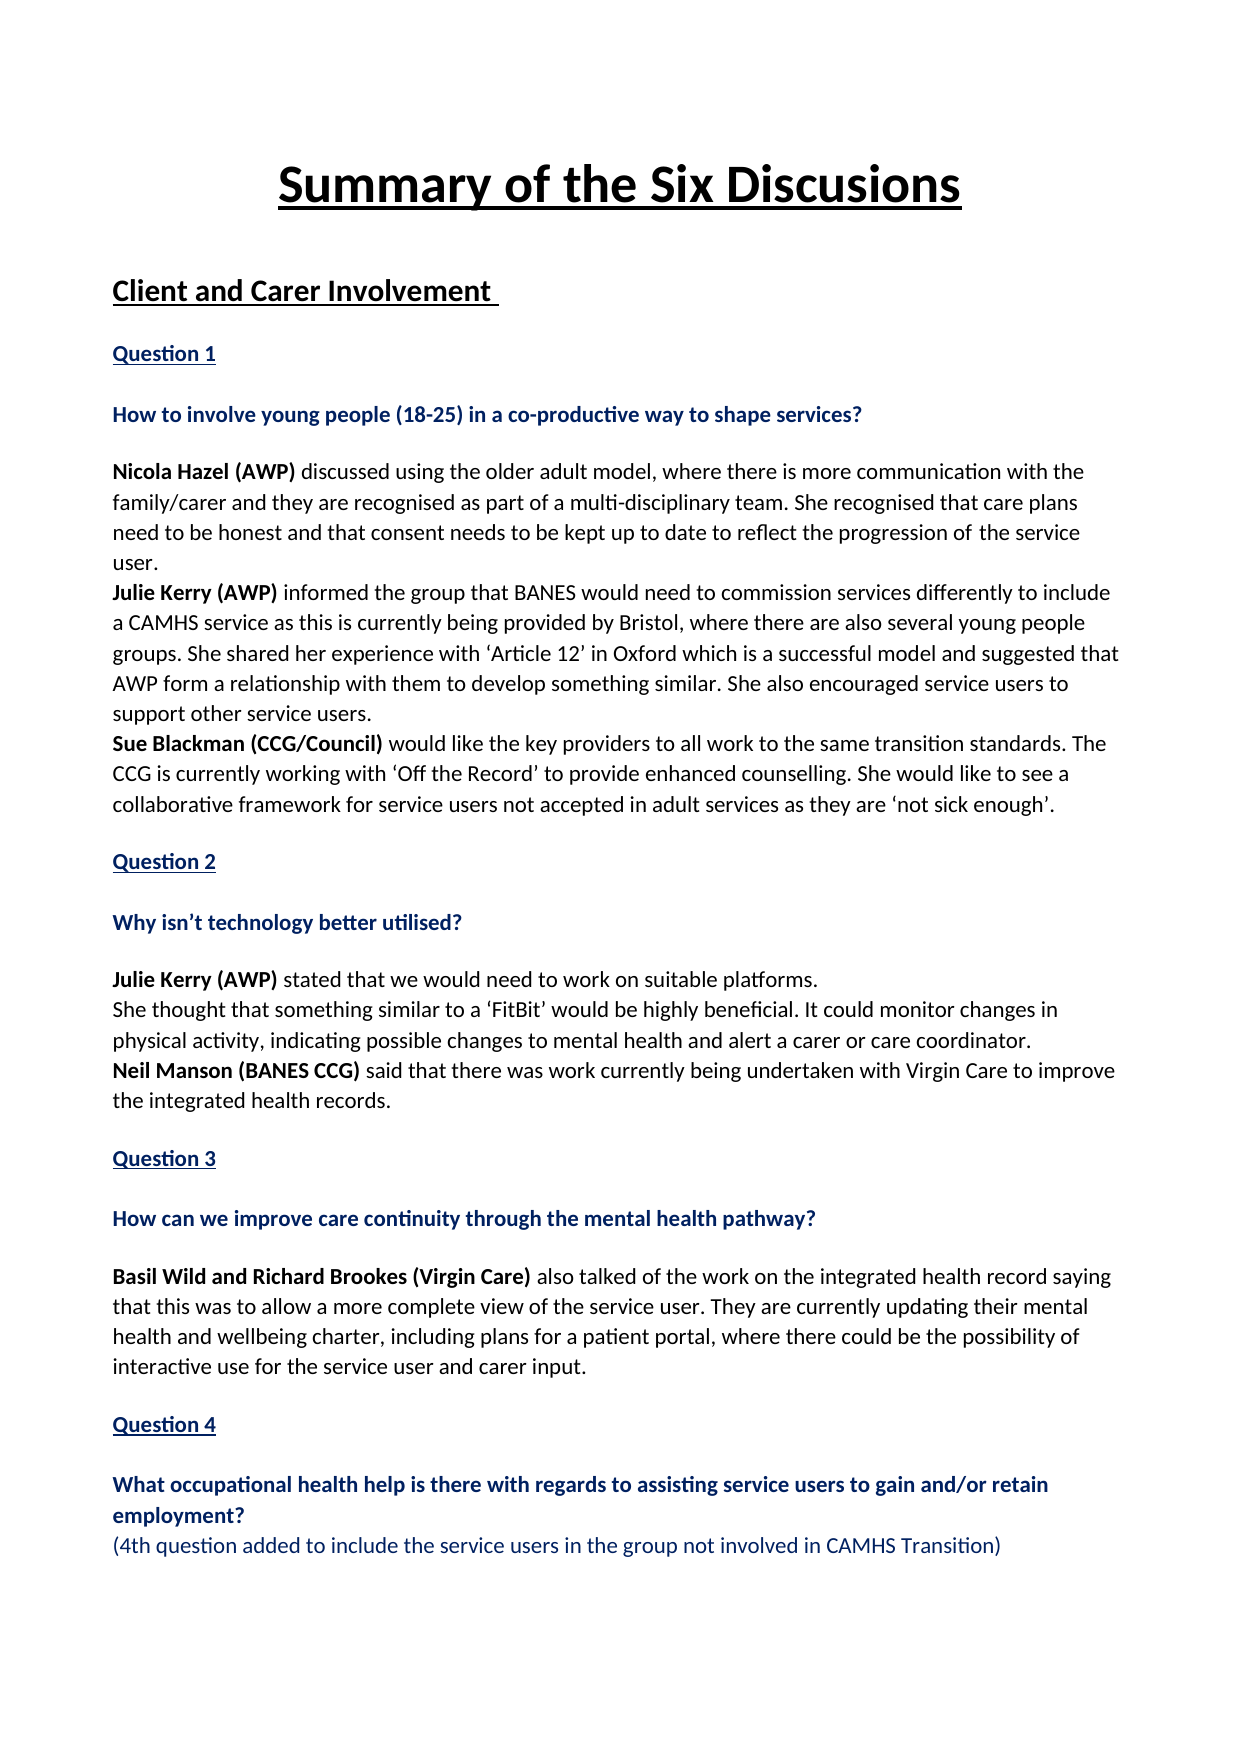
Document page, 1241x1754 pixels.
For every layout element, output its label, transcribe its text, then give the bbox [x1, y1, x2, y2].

text Julie Kerry (AWP) informed the group that BANES would need to commission services differently to include a CAMHS service as this is currently being provided by Bristol, where there are also several young people groups. She shared her experience with ‘Article 12’ in Oxford which is a successful model and suggested that AWP form a relationship with them to develop something similar. She also encouraged service users to support other service users. [112, 578, 1128, 727]
text Julie Kerry (AWP) stated that we would need to work on suitable platforms. [112, 965, 1128, 993]
text Question 3 [112, 1144, 1128, 1172]
text Question 1 [112, 339, 1128, 367]
text Client and Carer Involvement [112, 271, 1128, 309]
text Question 4 [112, 1410, 1128, 1438]
text She thought that something similar to a ‘FitBit’ would be highly beneficial. It could monitor changes in physical activity, indicating possible changes to mental health and alert a carer or care coordinator. [112, 996, 1128, 1054]
text Question 2 [112, 847, 1128, 875]
text How can we improve care continuity through the mental health pathway? [112, 1204, 1128, 1232]
text Why isn’t technology better utilised? [112, 908, 1128, 936]
text Neil Manson (BANES CCG) said that there was work currently being undertaken with Virgin Care to improve the integrated health records. [112, 1056, 1128, 1114]
text Summary of the Six Discusions [112, 150, 1128, 216]
text Nicola Hazel (AWP) discussed using the older adult model, where there is more communication with the family/carer and they are recognised as part of a multi-disciplinary team. She recognised that care plans need to be honest and that consent needs to be kept up to date to reflect the progression of the service user. [112, 457, 1128, 576]
text (4th question added to include the service users in the group not involved in CAMHS Transition) [112, 1531, 1128, 1559]
text What occupational health help is there with regards to assisting service users to gain and/or retain employment? [112, 1471, 1128, 1529]
text Basil Wild and Richard Brookes (Virgin Care) also talked of the work on the integrated health record saying that this was to allow a more complete view of the service user. They are currently updating their mental health and wellbeing charter, including plans for a patient portal, where there could be the possibility of interactive use for the service user and carer input. [112, 1262, 1128, 1381]
text How to involve young people (18-25) in a co-productive way to shape services? [112, 400, 1128, 428]
text Sue Blackman (CCG/Council) would like the key providers to all work to the same transition standards. The CCG is currently working with ‘Off the Record’ to provide enhanced counselling. She would like to see a collaborative framework for service users not accepted in adult services as they are ‘not sick enough’. [112, 729, 1128, 818]
